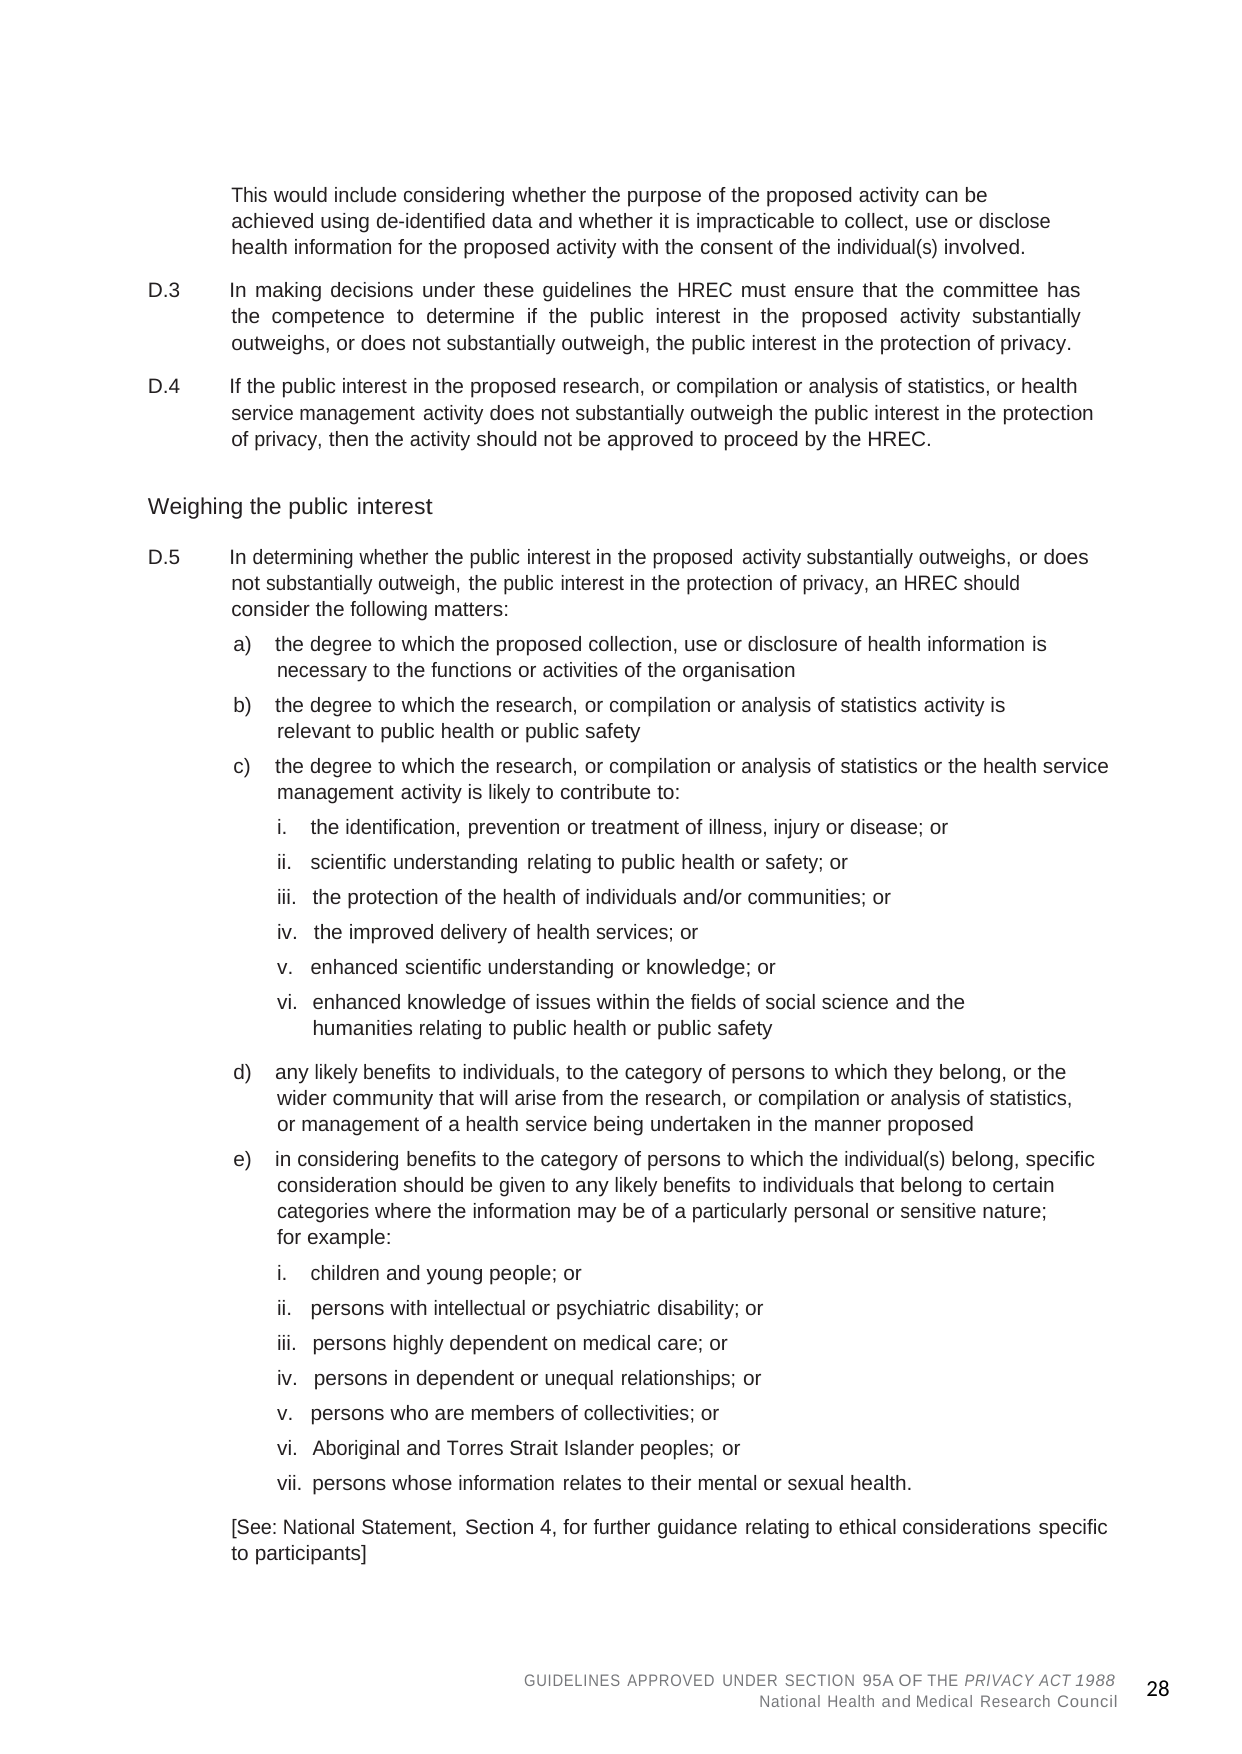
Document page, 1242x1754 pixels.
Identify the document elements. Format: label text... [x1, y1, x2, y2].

text D.3 In making decisions under these guidelines the HREC must ensure that the committee has the competence to determine if the public interest in the proposed activity substantially outweighs, or does not substantially outweigh, the public interest in the protection of privacy. [148, 278, 1081, 354]
text d) any likely benefits to individuals, to the category of persons to which they belong, or the wider community that will arise from the research, or compilation or analysis of statistics, or management of a health service being undertaken in the manner proposed [233, 1060, 1096, 1136]
text i. children and young people; or [277, 1260, 1183, 1284]
text vi. enhanced knowledge of issues within the fields of social science and the humanities relating to public health or public safety [277, 990, 1069, 1040]
text e) in considering benefits to the category of persons to which the individual(s) belong, specific consideration should be given to any likely benefits to individuals that belong to certain categories where the information may be of a particularly personal or sensitive nature; [233, 1147, 1096, 1223]
text iv. persons in dependent or unequal relationships; or v. persons who are members of collectivities; or [277, 1366, 763, 1424]
text vii. persons whose information relates to their mental or sexual health. [277, 1471, 1183, 1495]
text c) the degree to which the research, or compilation or analysis of statistics or the health service management activity is likely to contribute to: [233, 754, 1109, 804]
text iii. the protection of the health of individuals and/or communities; or iv. the improved delivery of health services; or [277, 885, 896, 944]
text b) the degree to which the research, or compilation or analysis of statistics activity is relevant to public health or public safety [233, 693, 1085, 743]
text [See: National Statement, Section 4, for further guidance relating to ethical considerations specific to participants] [231, 1515, 1111, 1565]
text D.5 In determining whether the public interest in the proposed activity substantially outweighs, or does not substantially outweigh, the public interest in the protection of privacy, an HREC should consider the following matters: [148, 545, 1098, 621]
text vi. Aboriginal and Torres Strait Islander peoples; or [277, 1436, 1183, 1460]
text Weighing the public interest [148, 493, 1183, 519]
text ii. persons with intellectual or psychiatric disability; or iii. persons highly dependent on medical care; or [277, 1296, 770, 1354]
text a) the degree to which the proposed collection, use or disclosure of health information is necessary to the functions or activities of the organisation [233, 632, 1049, 682]
text i. the identification, prevention or treatment of illness, injury or disease; or ii. scientific understanding relating to public health or safety; or [277, 815, 953, 873]
text This would include considering whether the purpose of the proposed activity can be achieved using de-identified data and whether it is impracticable to collect, use or disclose health information for the proposed activity with the consent of the individual(s) involved. [231, 182, 1073, 258]
text D.4 If the public interest in the proposed research, or compilation or analysis of statistics, or health service management activity does not substantially outweigh the public interest in the protection of privacy, then the activity should not be approved to proceed by the HREC. [148, 374, 1094, 450]
text v. enhanced scientific understanding or knowledge; or [277, 955, 1183, 979]
text for example: [277, 1225, 1183, 1249]
